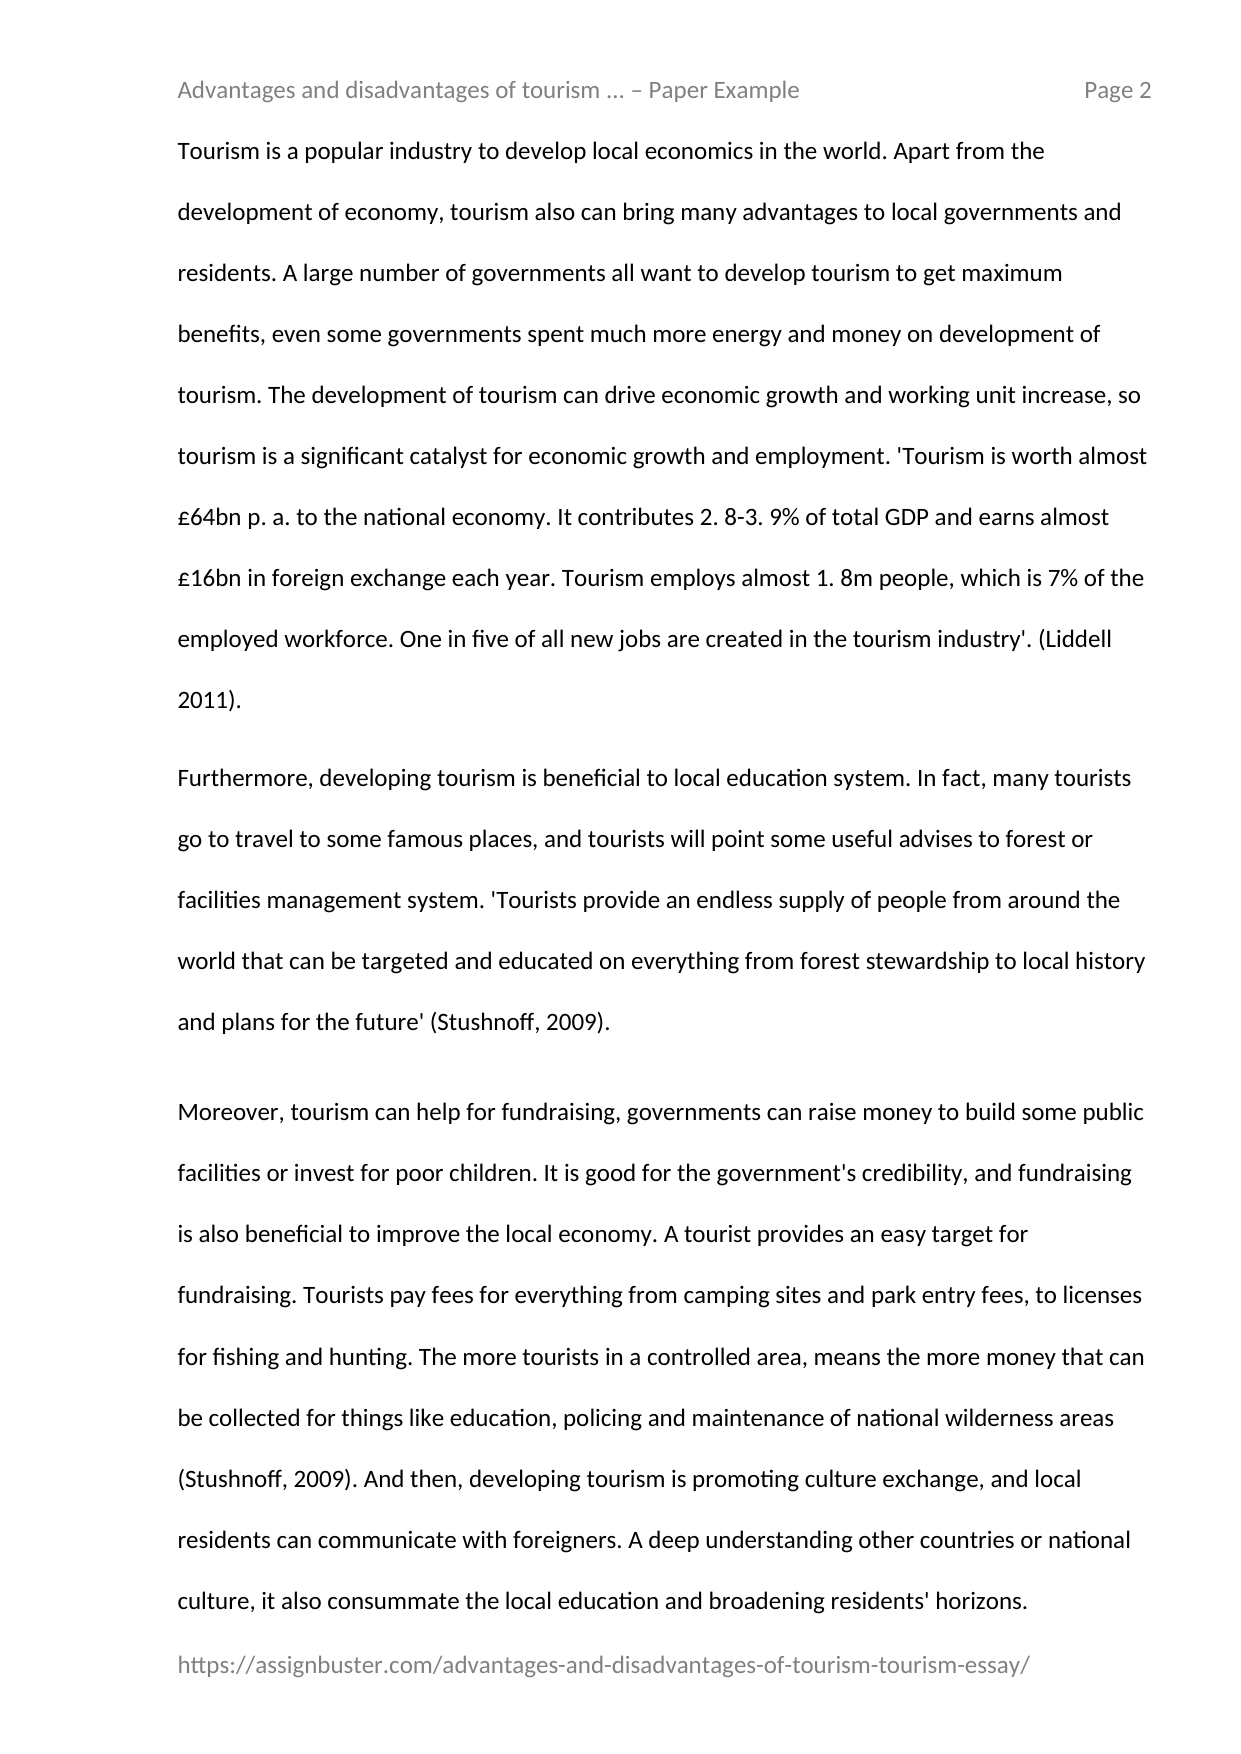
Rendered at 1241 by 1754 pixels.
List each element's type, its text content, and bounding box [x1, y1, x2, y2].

text Furthermore, developing tourism is beneficial to local education system. In fact, many tourists go to travel to some famous places, and tourists will point some useful advises to forest or facilities management system. 'Tourists provide an endless supply of people from around the world that can be targeted and educated on everything from forest stewardship to local history and plans for the future' (Stushnoff, 2009). [177, 762, 1152, 1037]
text Moreover, tourism can help for fundraising, governments can raise money to build some public facilities or invest for poor children. It is good for the government's credibility, and fundraising is also beneficial to improve the local economy. A tourist provides an easy target for fundraising. Tourists pay fees for everything from camping sites and park entry fees, to licenses for fishing and hunting. The more tourists in a controlled area, means the more money that can be collected for things like education, policing and maintenance of national wilderness areas (Stushnoff, 2009). And then, developing tourism is promoting culture exchange, and local residents can communicate with foreigners. A deep understanding other countries or national culture, it also consummate the local education and broadening residents' horizons. [177, 1097, 1152, 1615]
text Tourism is a popular industry to develop local economics in the world. Apart from the development of economy, tourism also can bring many advantages to local governments and residents. A large number of governments all want to develop tourism to get maximum benefits, even some governments spent much more energy and money on development of tourism. The development of tourism can drive economic growth and working unit increase, so tourism is a significant catalyst for economic growth and employment. 'Tourism is worth almost £64bn p. a. to the national economy. It contributes 2. 8-3. 9% of total GDP and earns almost £16bn in foreign exchange each year. Tourism employs almost 1. 8m people, which is 7% of the employed workforce. One in five of all new jobs are created in the tourism industry'. (Liddell 2011). [177, 135, 1152, 715]
